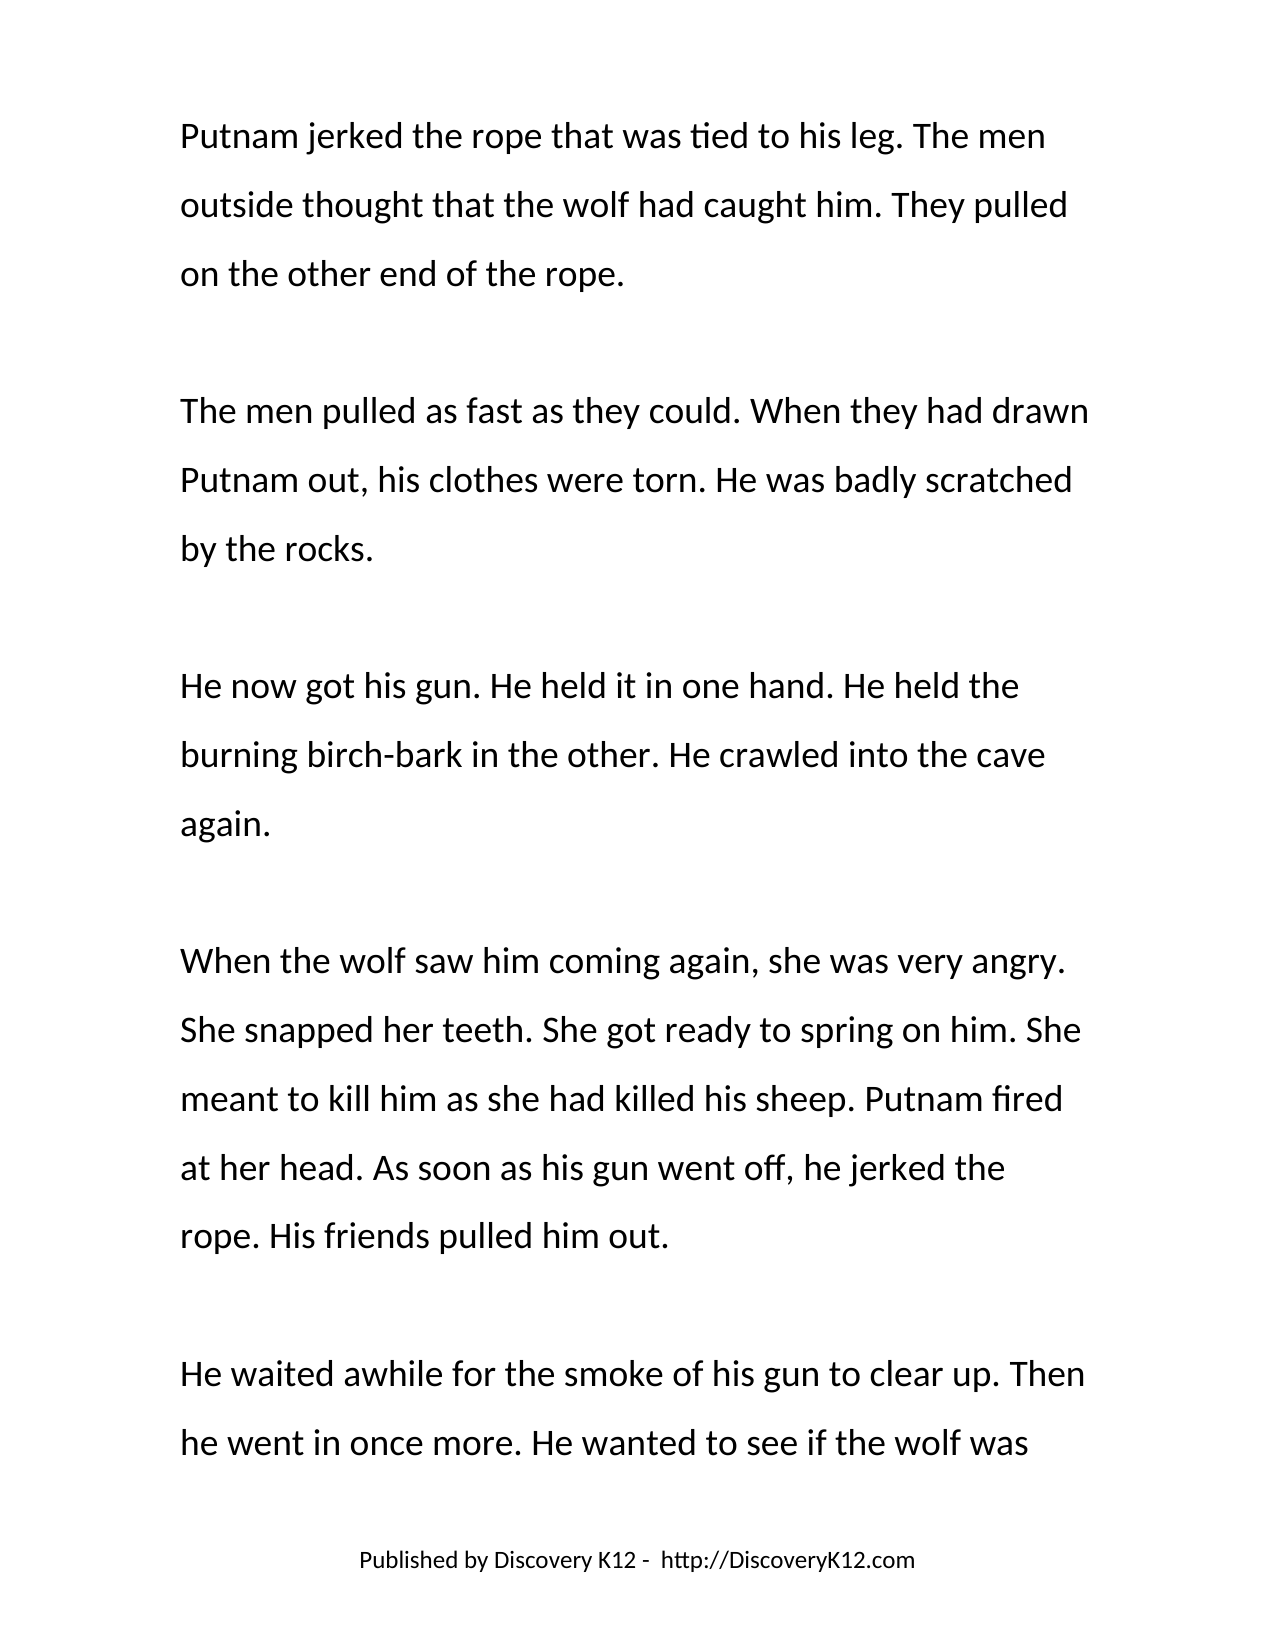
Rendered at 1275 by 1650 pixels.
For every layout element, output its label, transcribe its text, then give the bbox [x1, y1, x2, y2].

text When the wolf saw him coming again, she was very angry. She snapped her teeth. She got ready to spring on him. She meant to kill him as she had killed his sheep. Putnam fired at her head. As soon as his gun went off, he jerked the rope. His friends pulled him out. [180, 937, 1095, 1258]
text He now got his gun. He held it in one hand. He held the burning birch-bark in the other. He crawled into the cave again. [180, 662, 1095, 846]
text The men pulled as fast as they could. When they had drawn Putnam out, his clothes were torn. He was badly scratched by the rocks. [180, 387, 1095, 571]
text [180, 1350, 1095, 1464]
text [180, 112, 1095, 296]
